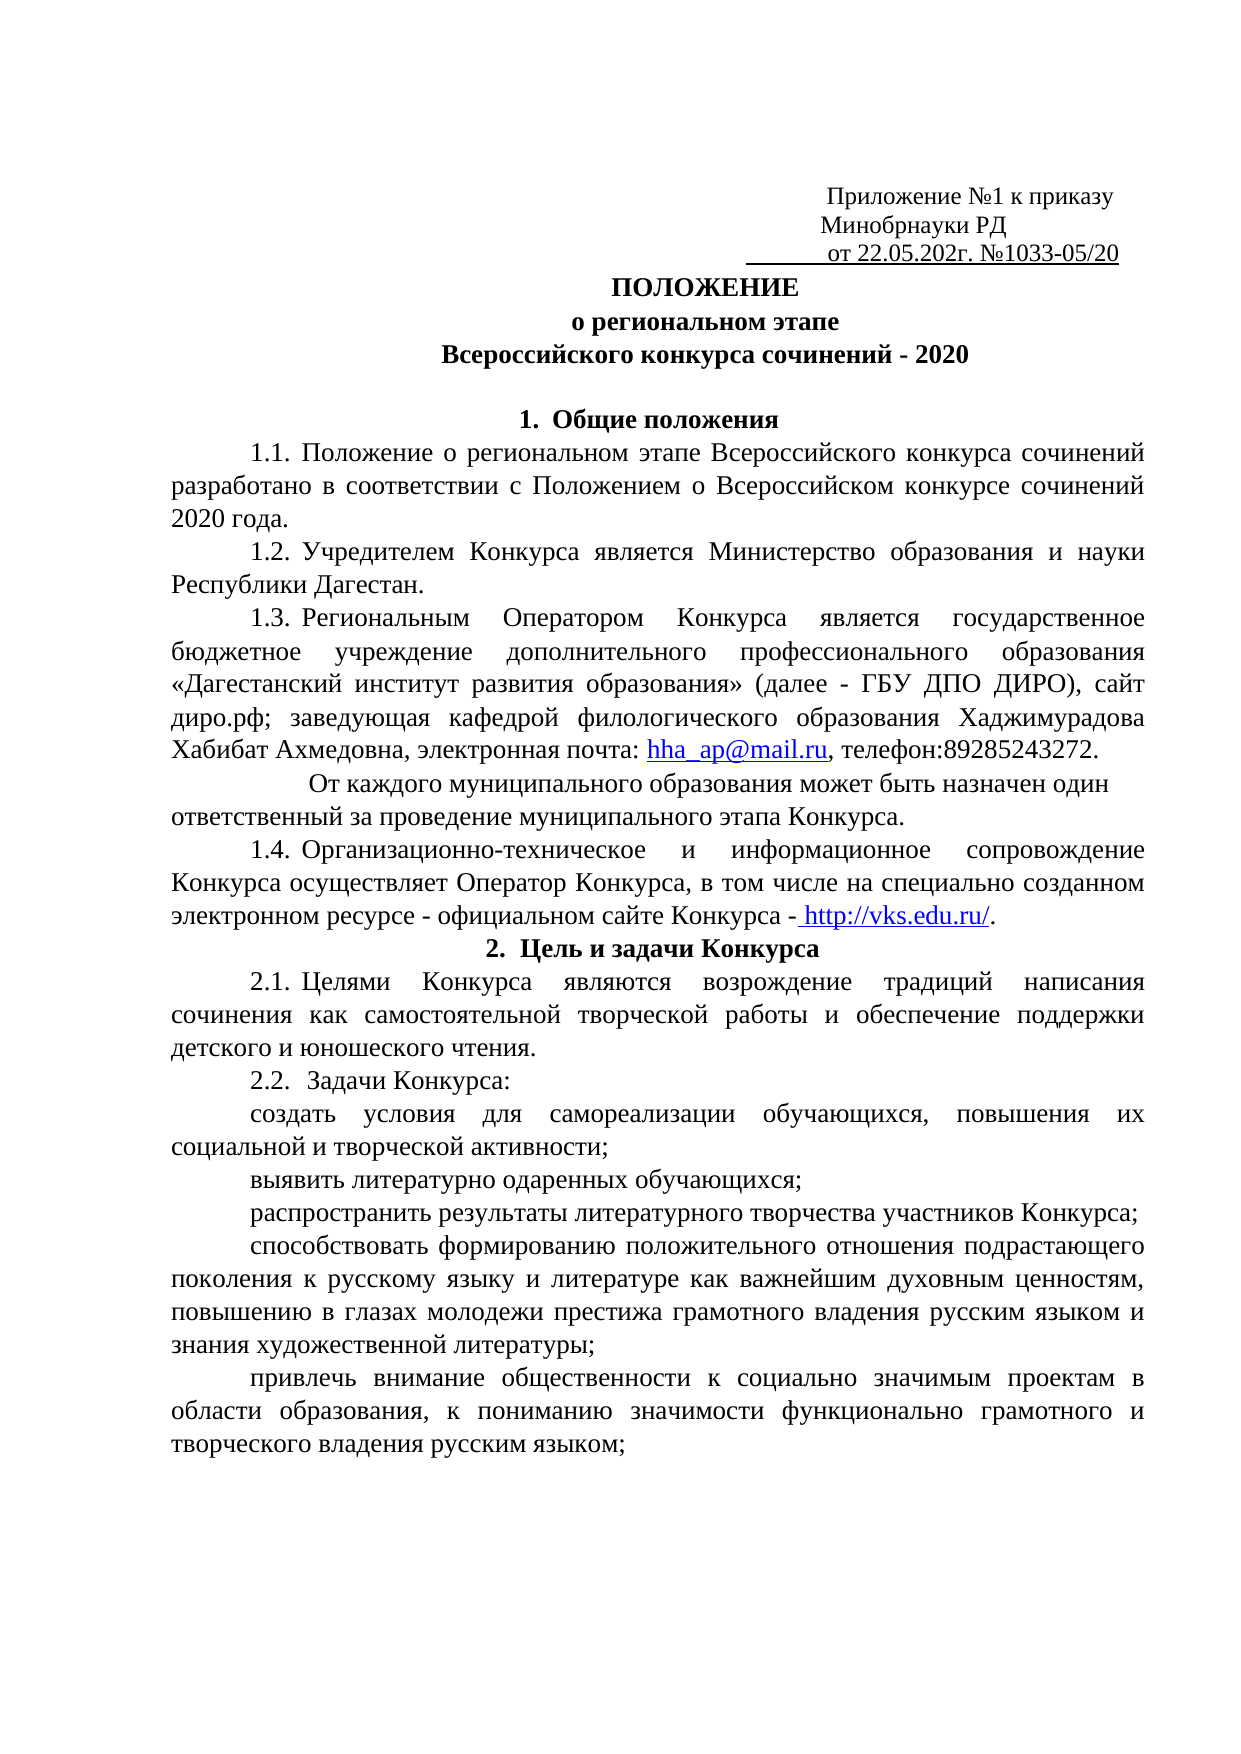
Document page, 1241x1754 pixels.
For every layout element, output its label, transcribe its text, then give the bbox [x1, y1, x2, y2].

text способствовать формированию положительного отношения подрастающего поколения к русскому языку и литературе как важнейшим духовным ценностям, повышению в глазах молодежи престижа грамотного владения русским языком и знания художественной литературы; [171, 1228, 1146, 1360]
text Приложение №1 к приказу [635, 182, 1203, 210]
list Задачи Конкурса: [171, 1063, 1194, 1096]
text Минобрнауки РД [635, 210, 1203, 239]
list Учредителем Конкурса является Министерство образования и науки Республики Дагестан. [171, 534, 1146, 601]
text привлечь внимание общественности к социально значимым проектам в области образования, к пониманию значимости функционально грамотного и творческого владения русским языком; [171, 1360, 1146, 1459]
list Региональным Оператором Конкурса является государственное бюджетное учреждение дополнительного профессионального образования «Дагестанский институт развития образования» (далее - ГБУ ДПО ДИРО), сайт диро.рф; заведующая кафедрой филологического образования Хаджимурадова Хабибат Ахмедовна, электронная почта: hha_ap@mail.ru, телефон:89285243272. [171, 601, 1146, 766]
text От каждого муниципального образования может быть назначен один ответственный за проведение муниципального этапа Конкурса. [171, 766, 1194, 832]
list Положение о региональном этапе Всероссийского конкурса сочинений разработано в соответствии с Положением о Всероссийском конкурсе сочинений 2020 года. [171, 435, 1146, 534]
text от 22.05.202г. №1033-05/20 [635, 239, 1203, 267]
text ПОЛОЖЕНИЕ о региональном этапе Всероссийского конкурса сочинений - 2020 [217, 270, 1194, 371]
text выявить литературно одаренных обучающихся; [171, 1162, 1194, 1195]
text создать условия для самореализации обучающихся, повышения их социальной и творческой активности; [171, 1096, 1146, 1162]
text распространить результаты литературного творчества участников Конкурса; [171, 1195, 1146, 1228]
list Общие положения [519, 402, 1194, 435]
list Организационно-техническое и информационное сопровождение Конкурса осуществляет Оператор Конкурса, в том числе на специально созданном электронном ресурсе - официальном сайте Конкурса - http://vks.edu.ru/. [171, 832, 1146, 931]
list Цель и задачи Конкурса [485, 931, 1194, 964]
list Целями Конкурса являются возрождение традиций написания сочинения как самостоятельной творческой работы и обеспечение поддержки детского и юношеского чтения. [171, 964, 1146, 1063]
